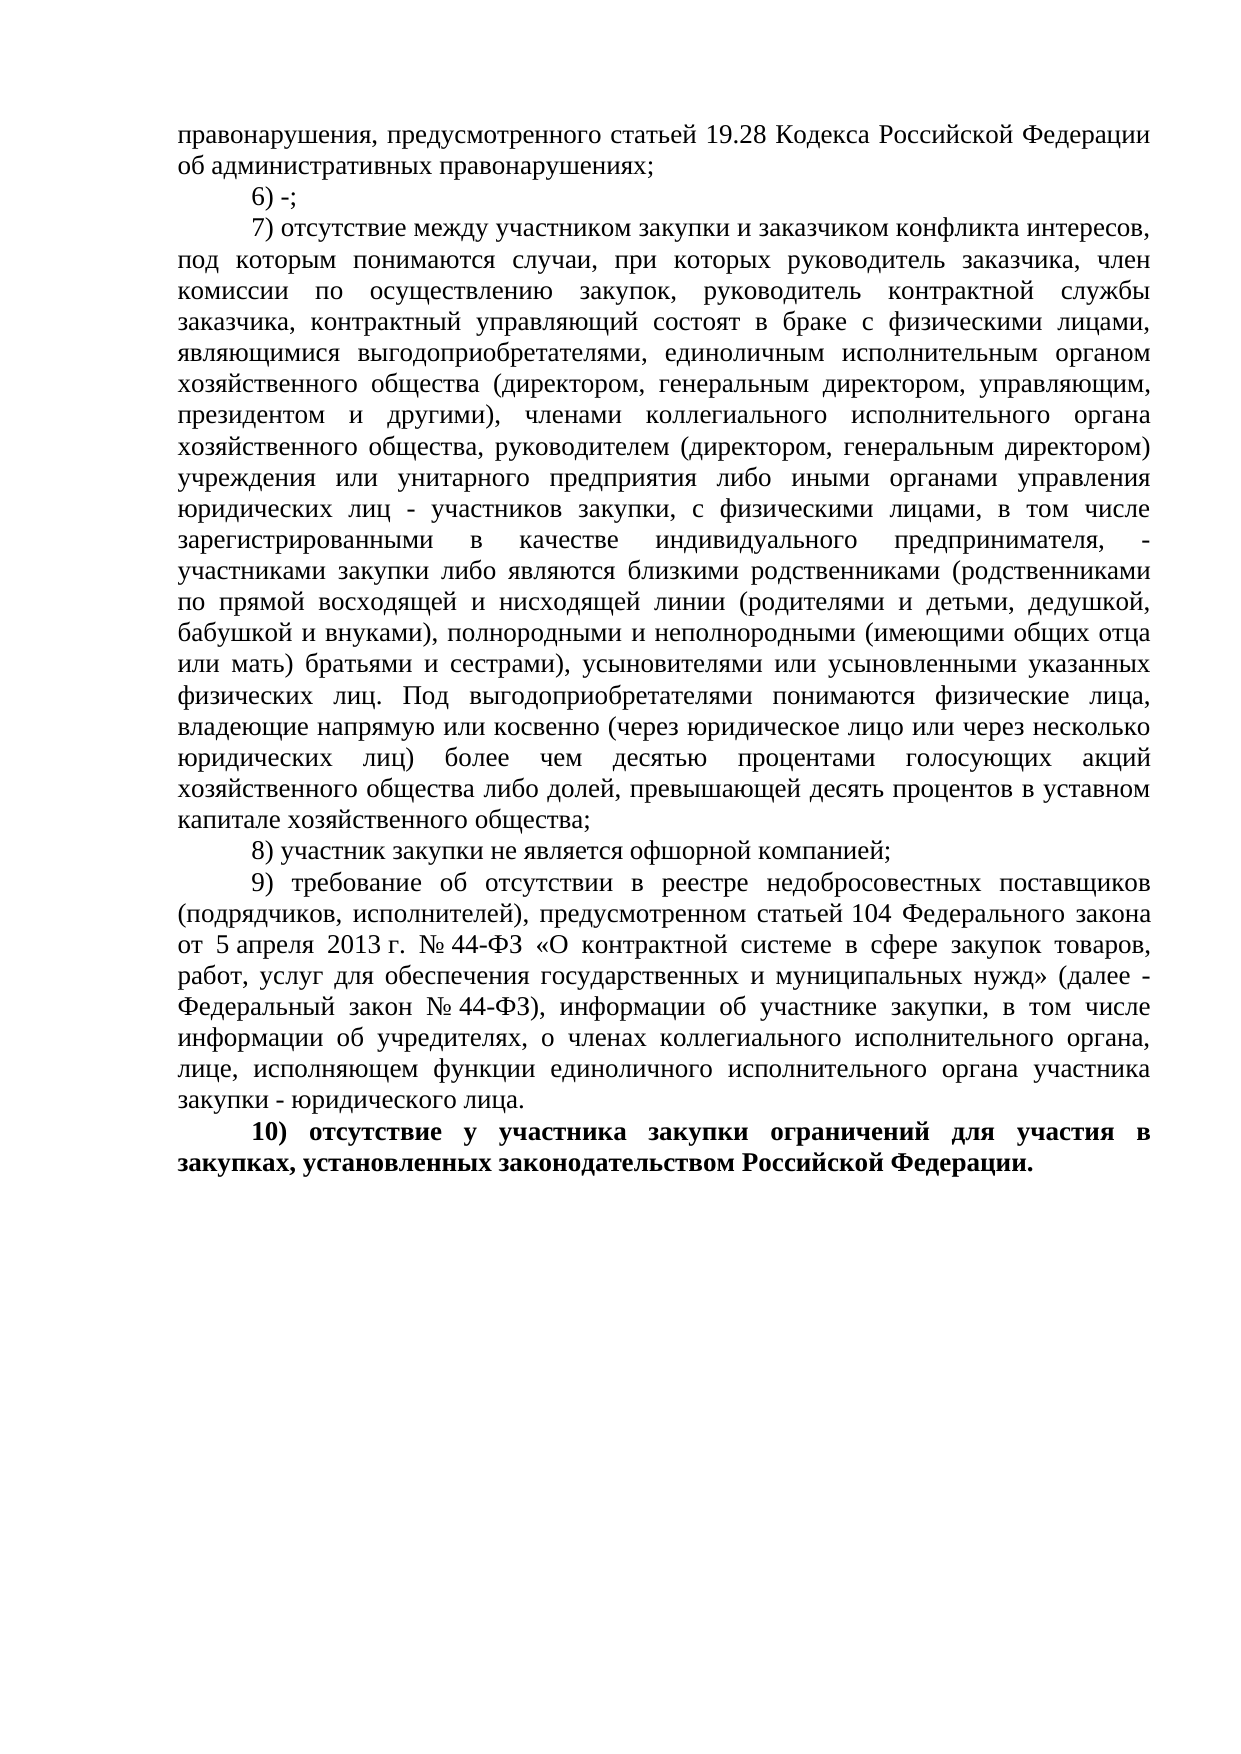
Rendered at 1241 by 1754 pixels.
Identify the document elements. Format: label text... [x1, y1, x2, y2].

text 9) требование об отсутствии в реестре недобросовестных поставщиков (подрядчиков, исполнителей), предусмотренном статьей 104 Федерального закона от 5 апреля 2013 г. № 44-ФЗ «О контрактной системе в сфере закупок товаров, работ, услуг для обеспечения государственных и муниципальных нужд» (далее - Федеральный закон № 44-ФЗ), информации об участнике закупки, в том числе информации об учредителях, о членах коллегиального исполнительного органа, лице, исполняющем функции единоличного исполнительного органа участника закупки - юридического лица. [177, 866, 1152, 1115]
text 8) участник закупки не является офшорной компанией; [177, 834, 1152, 866]
text 7) отсутствие между участником закупки и заказчиком конфликта интересов, под которым понимаются случаи, при которых руководитель заказчика, член комиссии по осуществлению закупок, руководитель контрактной службы заказчика, контрактный управляющий состоят в браке с физическими лицами, являющимися выгодоприобретателями, единоличным исполнительным органом хозяйственного общества (директором, генеральным директором, управляющим, президентом и другими), членами коллегиального исполнительного органа хозяйственного общества, руководителем (директором, генеральным директором) учреждения или унитарного предприятия либо иными органами управления юридических лиц - участников закупки, с физическими лицами, в том числе зарегистрированными в качестве индивидуального предпринимателя, - участниками закупки либо являются близкими родственниками (родственниками по прямой восходящей и нисходящей линии (родителями и детьми, дедушкой, бабушкой и внуками), полнородными и неполнородными (имеющими общих отца или мать) братьями и сестрами), усыновителями или усыновленными указанных физических лиц. Под выгодоприобретателями понимаются физические лица, владеющие напрямую или косвенно (через юридическое лицо или через несколько юридических лиц) более чем десятью процентами голосующих акций хозяйственного общества либо долей, превышающей десять процентов в уставном капитале хозяйственного общества; [177, 212, 1152, 834]
text 10) отсутствие у участника закупки ограничений для участия в закупках, установленных законодательством Российской Федерации. [177, 1115, 1152, 1177]
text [177, 118, 1152, 180]
text 6) -; [177, 180, 1152, 212]
